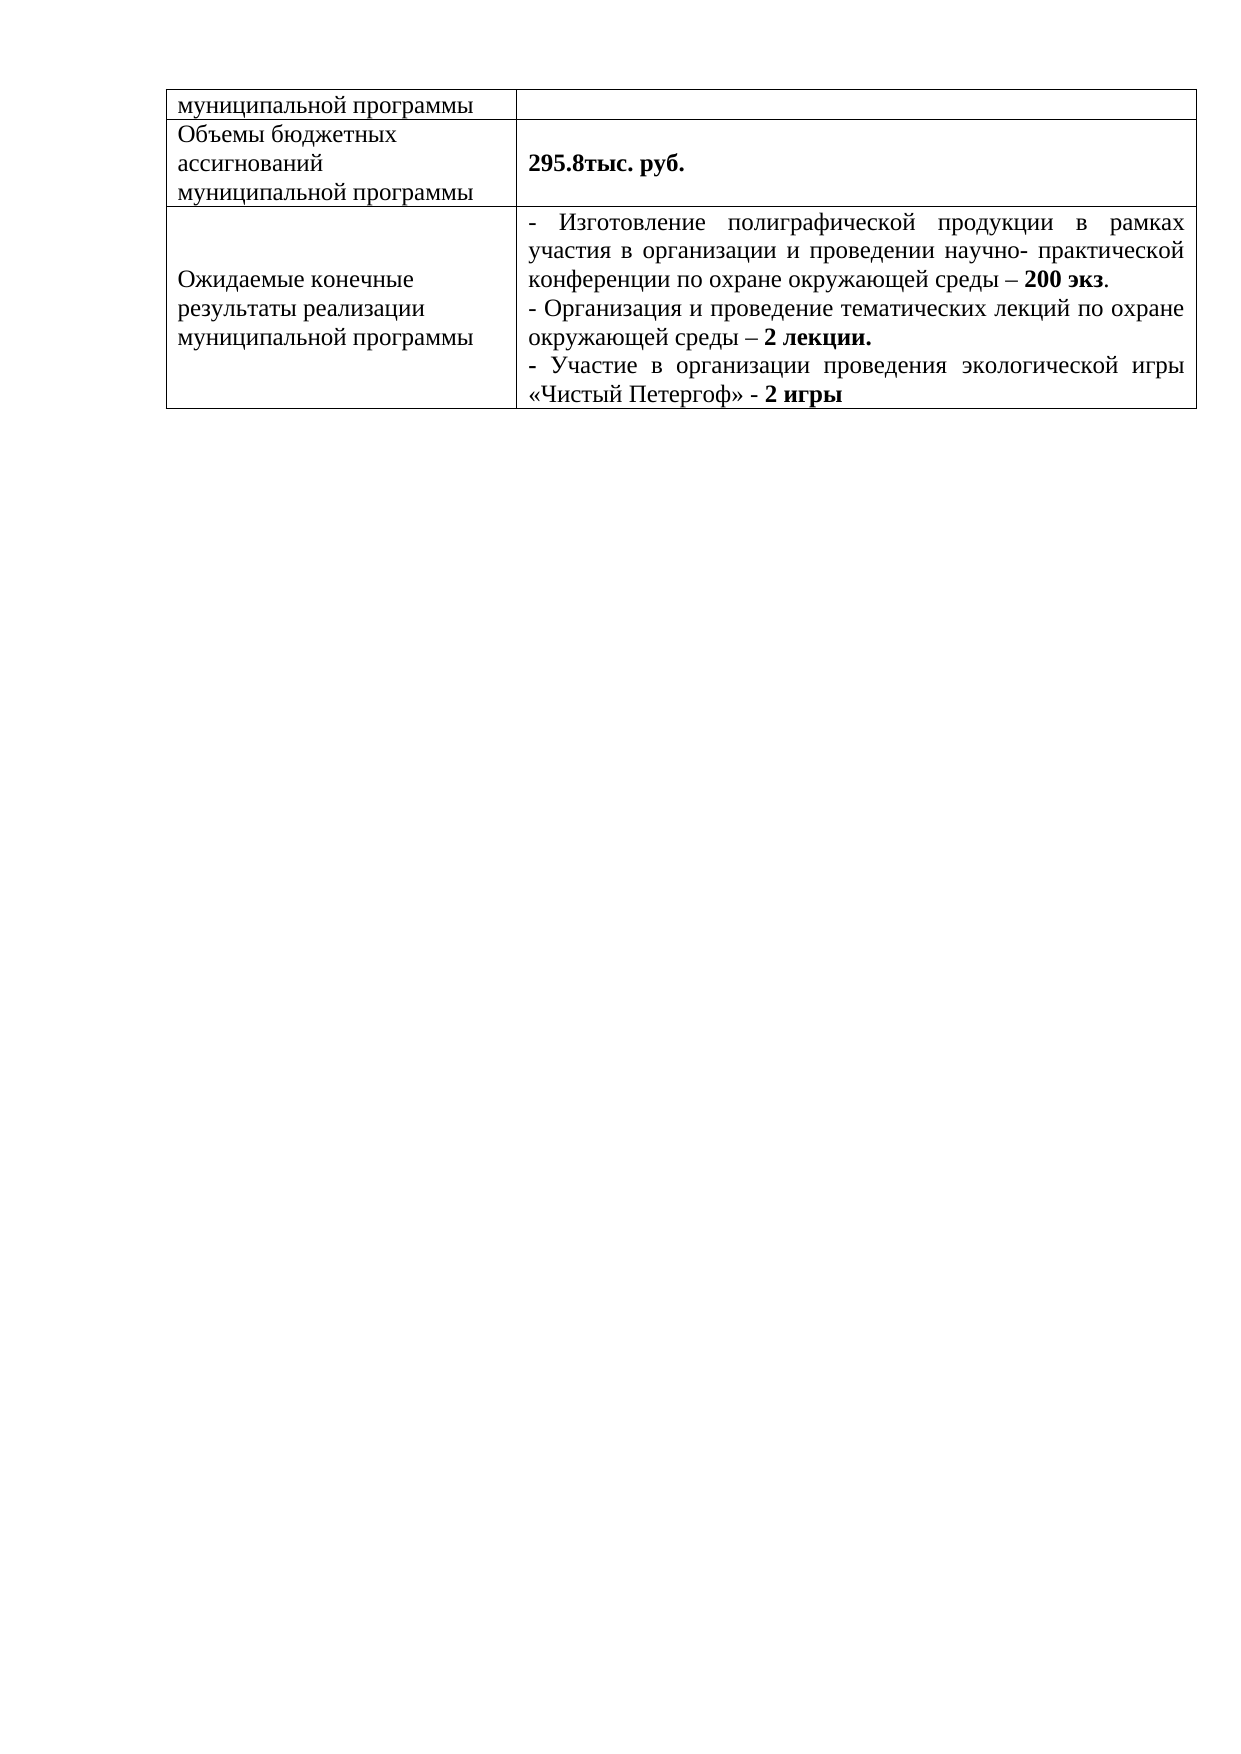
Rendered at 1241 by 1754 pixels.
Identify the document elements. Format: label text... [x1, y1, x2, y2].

table_cell Ожидаемые конечные результаты реализации муниципальной программы [167, 207, 516, 408]
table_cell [167, 90, 516, 118]
table_cell Объемы бюджетных ассигнований муниципальной программы [167, 120, 516, 206]
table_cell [517, 90, 1196, 118]
table_cell - Изготовление полиграфической продукции в рамках участия в организации и проведении научно- практической конференции по охране окружающей среды – 200 экз. - Организация и проведение тематических лекций по охране окружающей среды – 2 лекции. - Участие в организации проведения экологической игры «Чистый Петергоф» - 2 игры [517, 207, 1196, 408]
table_cell 295.8тыс. руб. [517, 120, 1196, 206]
